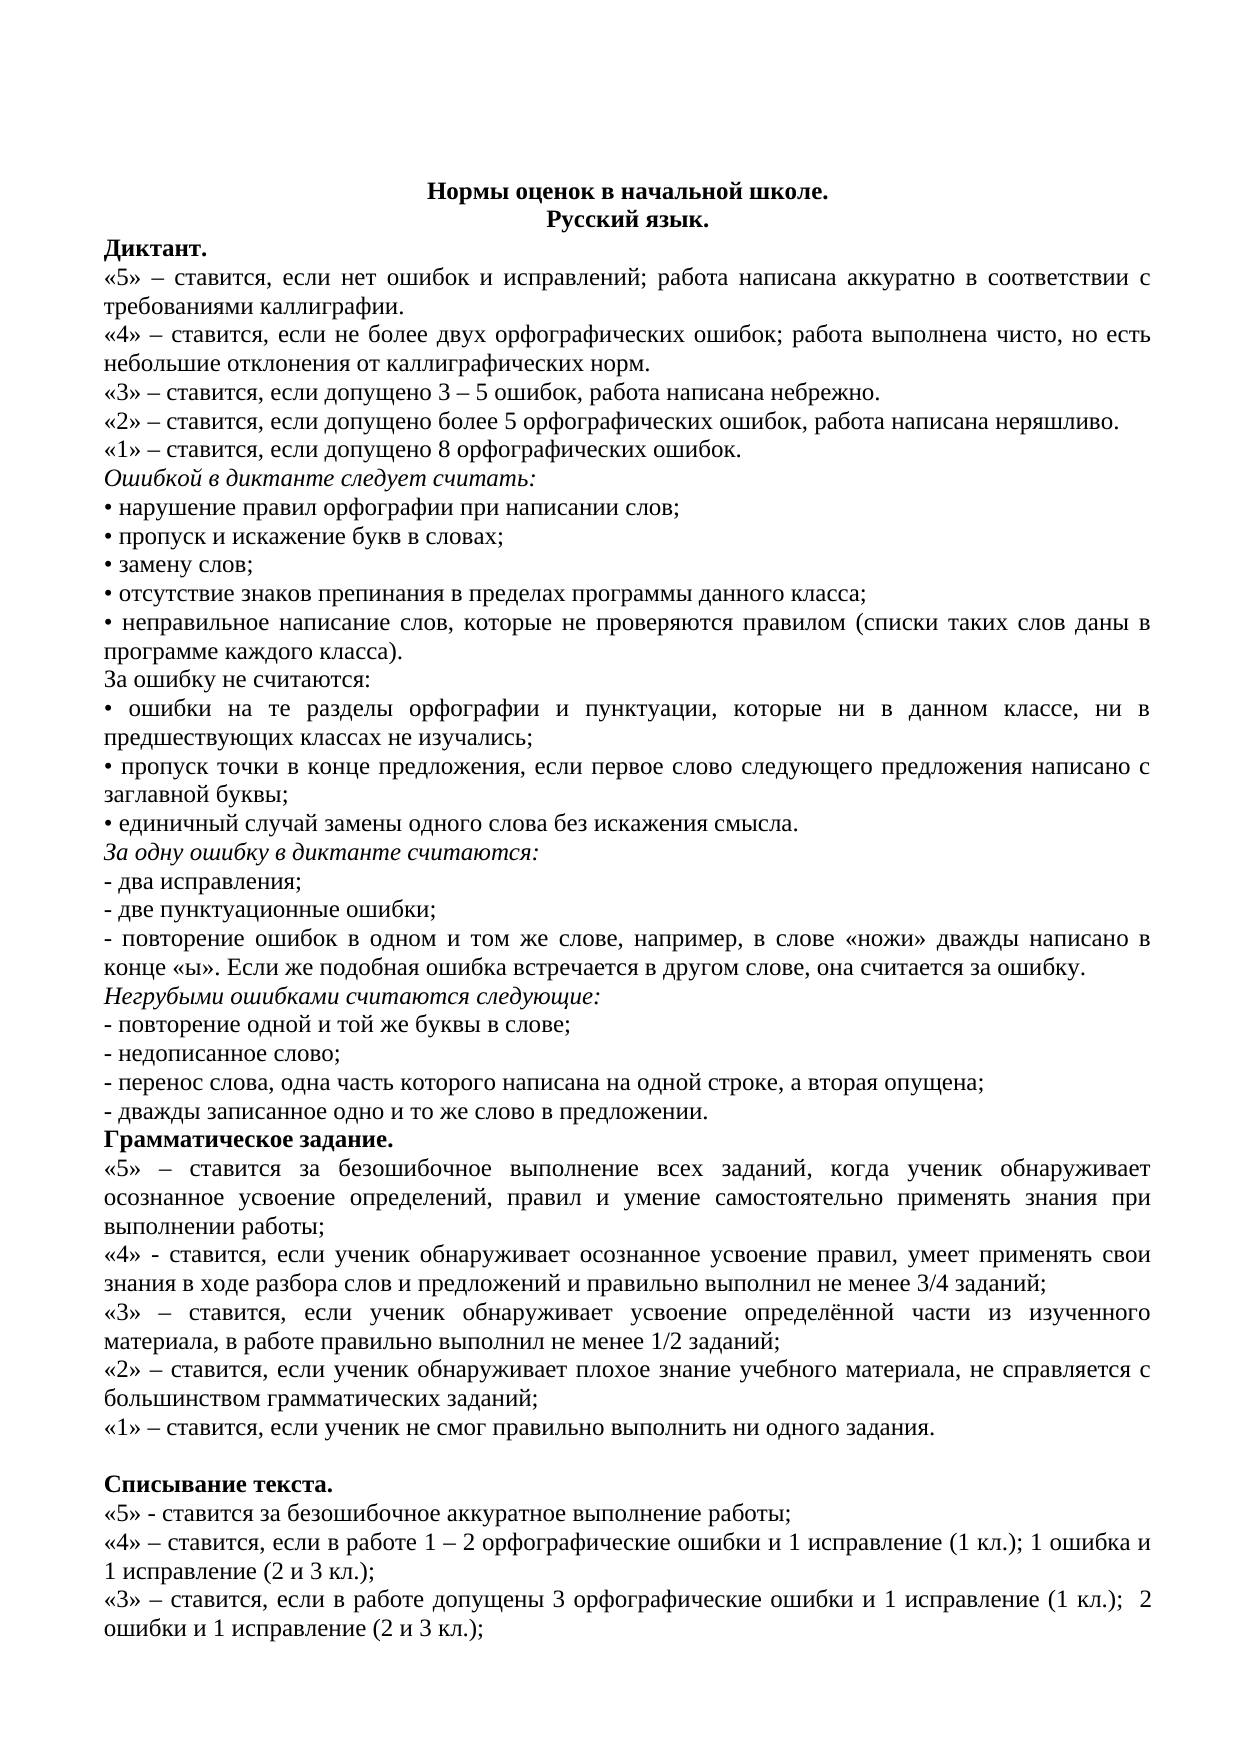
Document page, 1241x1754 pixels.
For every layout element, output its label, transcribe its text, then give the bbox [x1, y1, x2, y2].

text • нарушение правил орфографии при написании слов; [103, 492, 1152, 521]
text Ошибкой в диктанте следует считать: [103, 463, 1152, 492]
text Списывание текста. [103, 1469, 1152, 1498]
text • пропуск и искажение букв в словах; [103, 521, 1152, 549]
text Русский язык. [103, 204, 1152, 233]
text Нормы оценок в начальной школе. [103, 176, 1152, 204]
text Диктант. [103, 233, 1152, 262]
text • неправильное написание слов, которые не проверяются правилом (списки таких слов даны в программе каждого класса). [103, 607, 1152, 664]
text «3» – ставится, если ученик обнаруживает усвоение определённой части из изученного материала, в работе правильно выполнил не менее 1/2 заданий; [103, 1297, 1152, 1354]
text За одну ошибку в диктанте считаются: [103, 837, 1152, 866]
text • единичный случай замены одного слова без искажения смысла. [103, 808, 1152, 837]
text - две пунктуационные ошибки; [103, 894, 1152, 923]
text «5» – ставится, если нет ошибок и исправлений; работа написана аккуратно в соответствии с требованиями каллиграфии. [103, 262, 1152, 319]
text «5» – ставится за безошибочное выполнение всех заданий, когда ученик обнаруживает осознанное усвоение определений, правил и умение самостоятельно применять знания при выполнении работы; [103, 1153, 1152, 1239]
text «1» – ставится, если допущено 8 орфографических ошибок. [103, 434, 1152, 463]
text • пропуск точки в конце предложения, если первое слово следующего предложения написано с заглавной буквы; [103, 751, 1152, 808]
text Негрубыми ошибками считаются следующие: [103, 981, 1152, 1009]
text - повторение одной и той же буквы в слове; [103, 1009, 1152, 1038]
text «2» – ставится, если ученик обнаруживает плохое знание учебного материала, не справляется с большинством грамматических заданий; [103, 1354, 1152, 1412]
text - два исправления; [103, 866, 1152, 894]
text «4» – ставится, если в работе 1 – 2 орфографические ошибки и 1 исправление (1 кл.); 1 ошибка и 1 исправление (2 и 3 кл.); [103, 1527, 1152, 1584]
text • ошибки на те разделы орфографии и пунктуации, которые ни в данном классе, ни в предшествующих классах не изучались; [103, 693, 1152, 751]
text - повторение ошибок в одном и том же слове, например, в слове «ножи» дважды написано в конце «ы». Если же подобная ошибка встречается в другом слове, она считается за ошибку. [103, 923, 1152, 981]
text • отсутствие знаков препинания в пределах программы данного класса; [103, 578, 1152, 607]
text - дважды записанное одно и то же слово в предложении. [103, 1096, 1152, 1124]
text Грамматическое задание. [103, 1124, 1152, 1153]
text За ошибку не считаются: [103, 664, 1152, 693]
text «2» – ставится, если допущено более 5 орфографических ошибок, работа написана неряшливо. [103, 406, 1152, 434]
text «3» – ставится, если допущено 3 – 5 ошибок, работа написана небрежно. [103, 377, 1152, 406]
text «1» – ставится, если ученик не смог правильно выполнить ни одного задания. [103, 1412, 1152, 1441]
text • замену слов; [103, 549, 1152, 578]
text «5» - ставится за безошибочное аккуратное выполнение работы; [103, 1498, 1152, 1527]
text «3» – ставится, если в работе допущены 3 орфографические ошибки и 1 исправление (1 кл.); 2 ошибки и 1 исправление (2 и 3 кл.); [103, 1584, 1152, 1642]
text «4» - ставится, если ученик обнаруживает осознанное усвоение правил, умеет применять свои знания в ходе разбора слов и предложений и правильно выполнил не менее 3/4 заданий; [103, 1239, 1152, 1297]
text «4» – ставится, если не более двух орфографических ошибок; работа выполнена чисто, но есть небольшие отклонения от каллиграфических норм. [103, 319, 1152, 377]
text - недописанное слово; [103, 1038, 1152, 1067]
text - перенос слова, одна часть которого написана на одной строке, а вторая опущена; [103, 1067, 1152, 1096]
